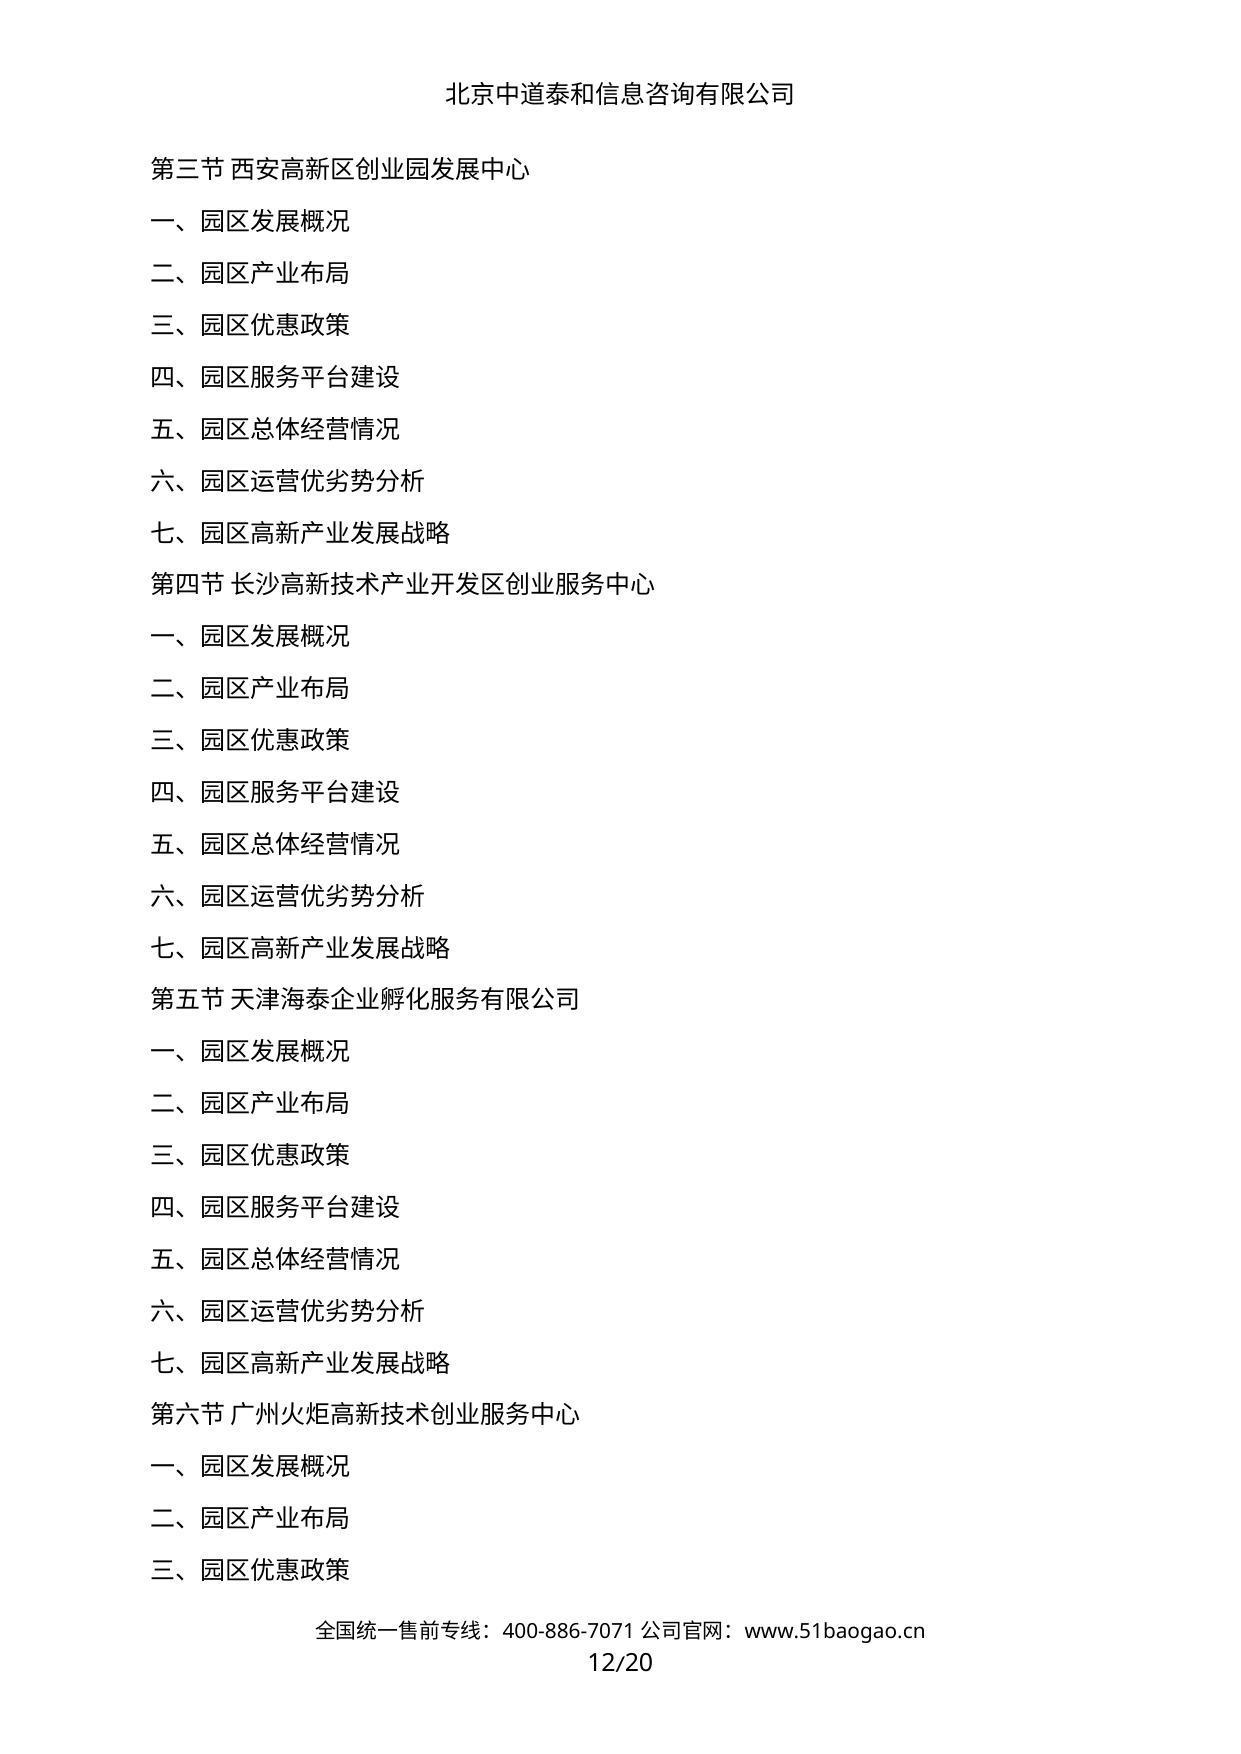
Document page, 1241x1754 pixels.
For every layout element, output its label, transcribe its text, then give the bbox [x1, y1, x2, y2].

text 二、园区产业布局 [150, 1084, 1090, 1120]
text 二、园区产业布局 [150, 254, 1090, 290]
text 二、园区产业布局 [150, 1499, 1090, 1535]
text 第六节 广州火炬高新技术创业服务中心 [150, 1395, 1090, 1431]
text 三、园区优惠政策 [150, 1551, 1090, 1587]
text 一、园区发展概况 [150, 1032, 1090, 1068]
text 一、园区发展概况 [150, 617, 1090, 653]
text 三、园区优惠政策 [150, 306, 1090, 342]
text 六、园区运营优劣势分析 [150, 1291, 1090, 1327]
text 四、园区服务平台建设 [150, 357, 1090, 394]
text 五、园区总体经营情况 [150, 1239, 1090, 1276]
text 一、园区发展概况 [150, 202, 1090, 238]
text 五、园区总体经营情况 [150, 824, 1090, 861]
text 第四节 长沙高新技术产业开发区创业服务中心 [150, 565, 1090, 601]
text 第三节 西安高新区创业园发展中心 [150, 150, 1090, 186]
text 三、园区优惠政策 [150, 1136, 1090, 1172]
text 第五节 天津海泰企业孵化服务有限公司 [150, 980, 1090, 1016]
text 四、园区服务平台建设 [150, 1187, 1090, 1224]
text 七、园区高新产业发展战略 [150, 1343, 1090, 1379]
text 七、园区高新产业发展战略 [150, 513, 1090, 549]
text 二、园区产业布局 [150, 669, 1090, 705]
text 一、园区发展概况 [150, 1447, 1090, 1483]
text 六、园区运营优劣势分析 [150, 876, 1090, 912]
text 三、园区优惠政策 [150, 721, 1090, 757]
text 七、园区高新产业发展战略 [150, 928, 1090, 964]
text 四、园区服务平台建设 [150, 772, 1090, 809]
text 六、园区运营优劣势分析 [150, 461, 1090, 497]
text 五、园区总体经营情况 [150, 409, 1090, 446]
